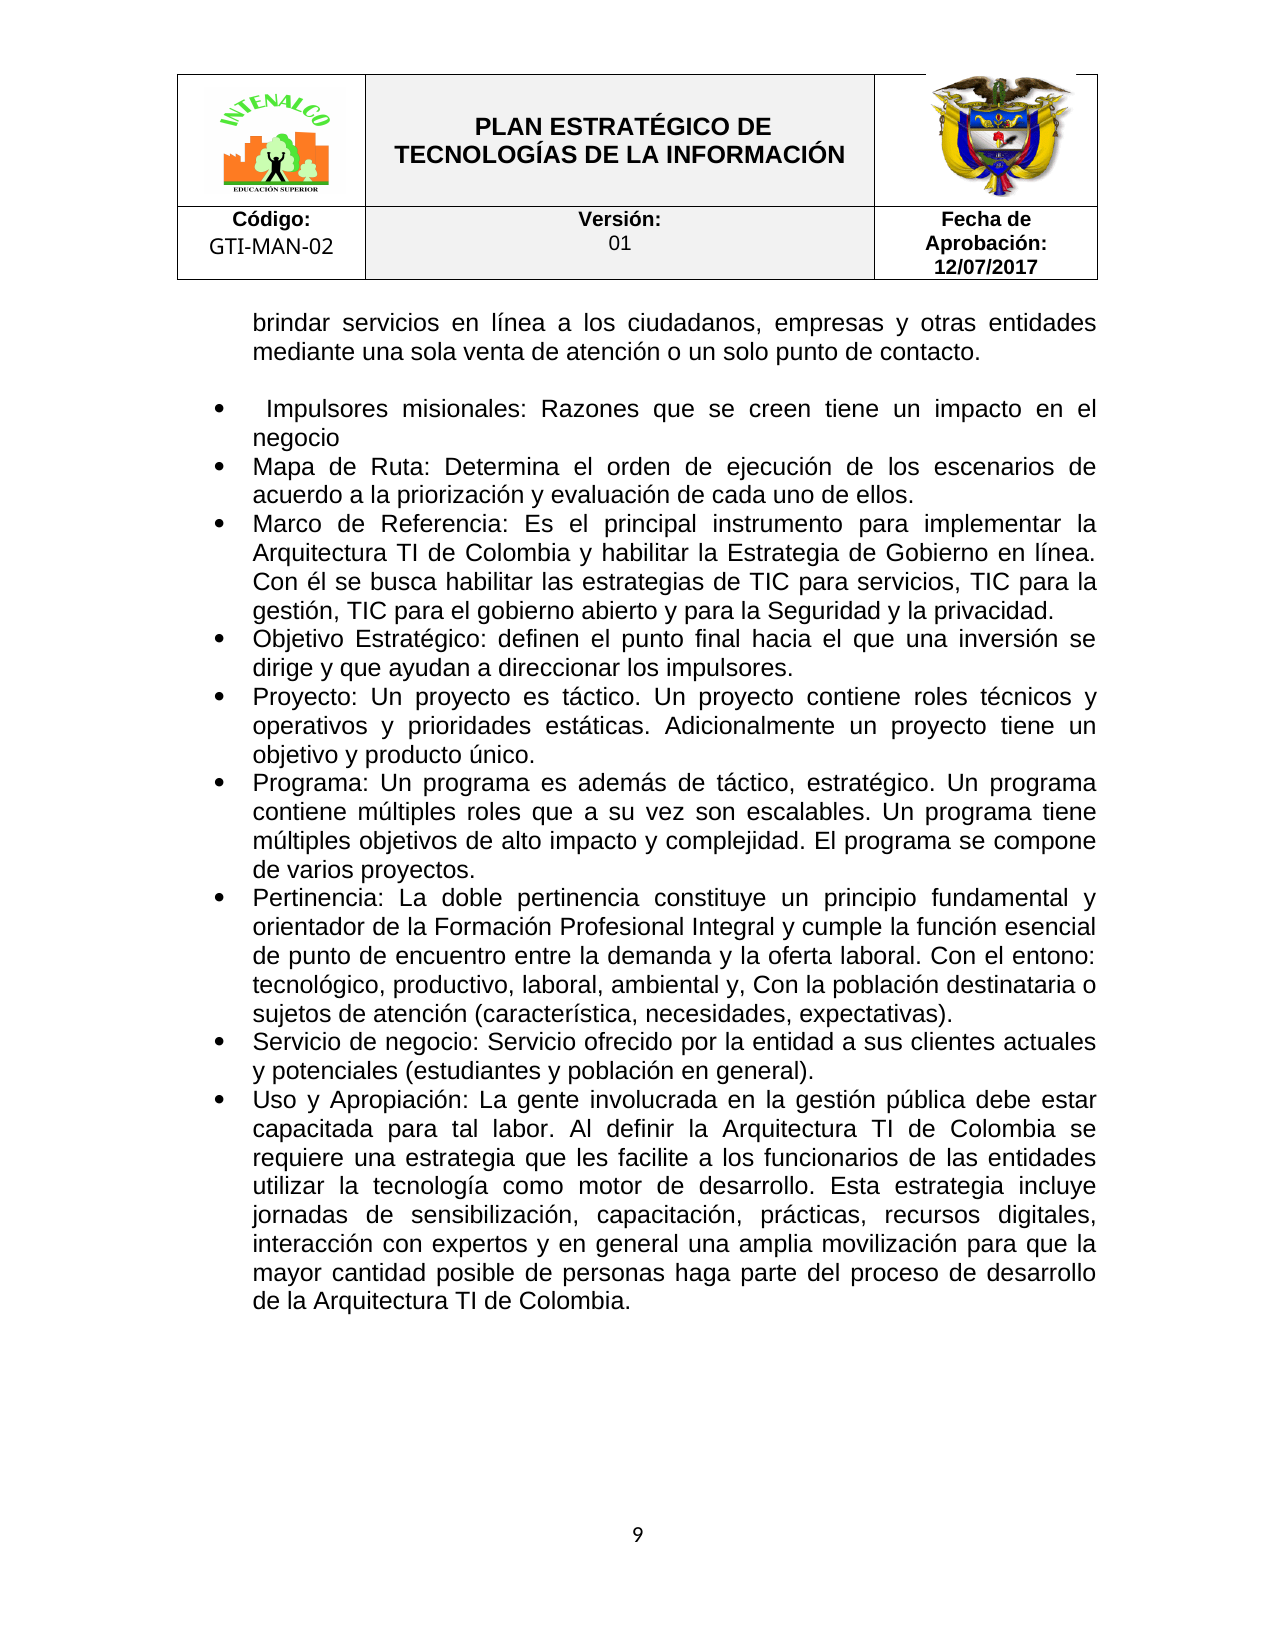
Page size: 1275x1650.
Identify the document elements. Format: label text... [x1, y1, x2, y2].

picture [203, 87, 347, 194]
list Servicio de negocio: Servicio ofrecido por la entidad a sus clientes actuales y potenciales (estudiantes y población en general). [215, 1027, 1098, 1085]
list Proyecto: Un proyecto es táctico. Un proyecto contiene roles técnicos y operativos y prioridades estáticas. Adicionalmente un proyecto tiene un objetivo y producto único. [215, 682, 1098, 768]
list Mapa de Ruta: Determina el orden de ejecución de los escenarios de acuerdo a la priorización y evaluación de cada uno de ellos. [215, 452, 1098, 509]
list Objetivo Estratégico: definen el punto final hacia el que una inversión se dirige y que ayudan a direccionar los impulsores. [215, 624, 1098, 682]
list Marco de Referencia: Es el principal instrumento para implementar la Arquitectura TI de Colombia y habilitar la Estrategia de Gobierno en línea. Con él se busca habilitar las estrategias de TIC para servicios, TIC para la gestión, TIC para el gobierno abierto y para la Seguridad y la privacidad. [215, 509, 1098, 624]
list Uso y Apropiación: La gente involucrada en la gestión pública debe estar capacitada para tal labor. Al definir la Arquitectura TI de Colombia se requiere una estrategia que les facilite a los funcionarios de las entidades utilizar la tecnología como motor de desarrollo. Esta estrategia incluye jornadas de sensibilización, capacitación, prácticas, recursos digitales, interacción con expertos y en general una amplia movilización para que la mayor cantidad posible de personas haga parte del proceso de desarrollo de la Arquitectura TI de Colombia. [215, 1085, 1098, 1315]
list Programa: Un programa es además de táctico, estratégico. Un programa contiene múltiples roles que a su vez son escalables. Un programa tiene múltiples objetivos de alto impacto y complejidad. El programa se compone de varios proyectos. [215, 768, 1098, 883]
list Pertinencia: La doble pertinencia constituye un principio fundamental y orientador de la Formación Profesional Integral y cumple la función esencial de punto de encuentro entre la demanda y la oferta laboral. Con el entono: tecnológico, productivo, laboral, ambiental y, Con la población destinataria o sujetos de atención (característica, necesidades, expectativas). [215, 883, 1098, 1027]
list Impulsores misionales: Razones que se creen tiene un impacto en el negocio [215, 394, 1098, 452]
picture [926, 74, 1077, 197]
